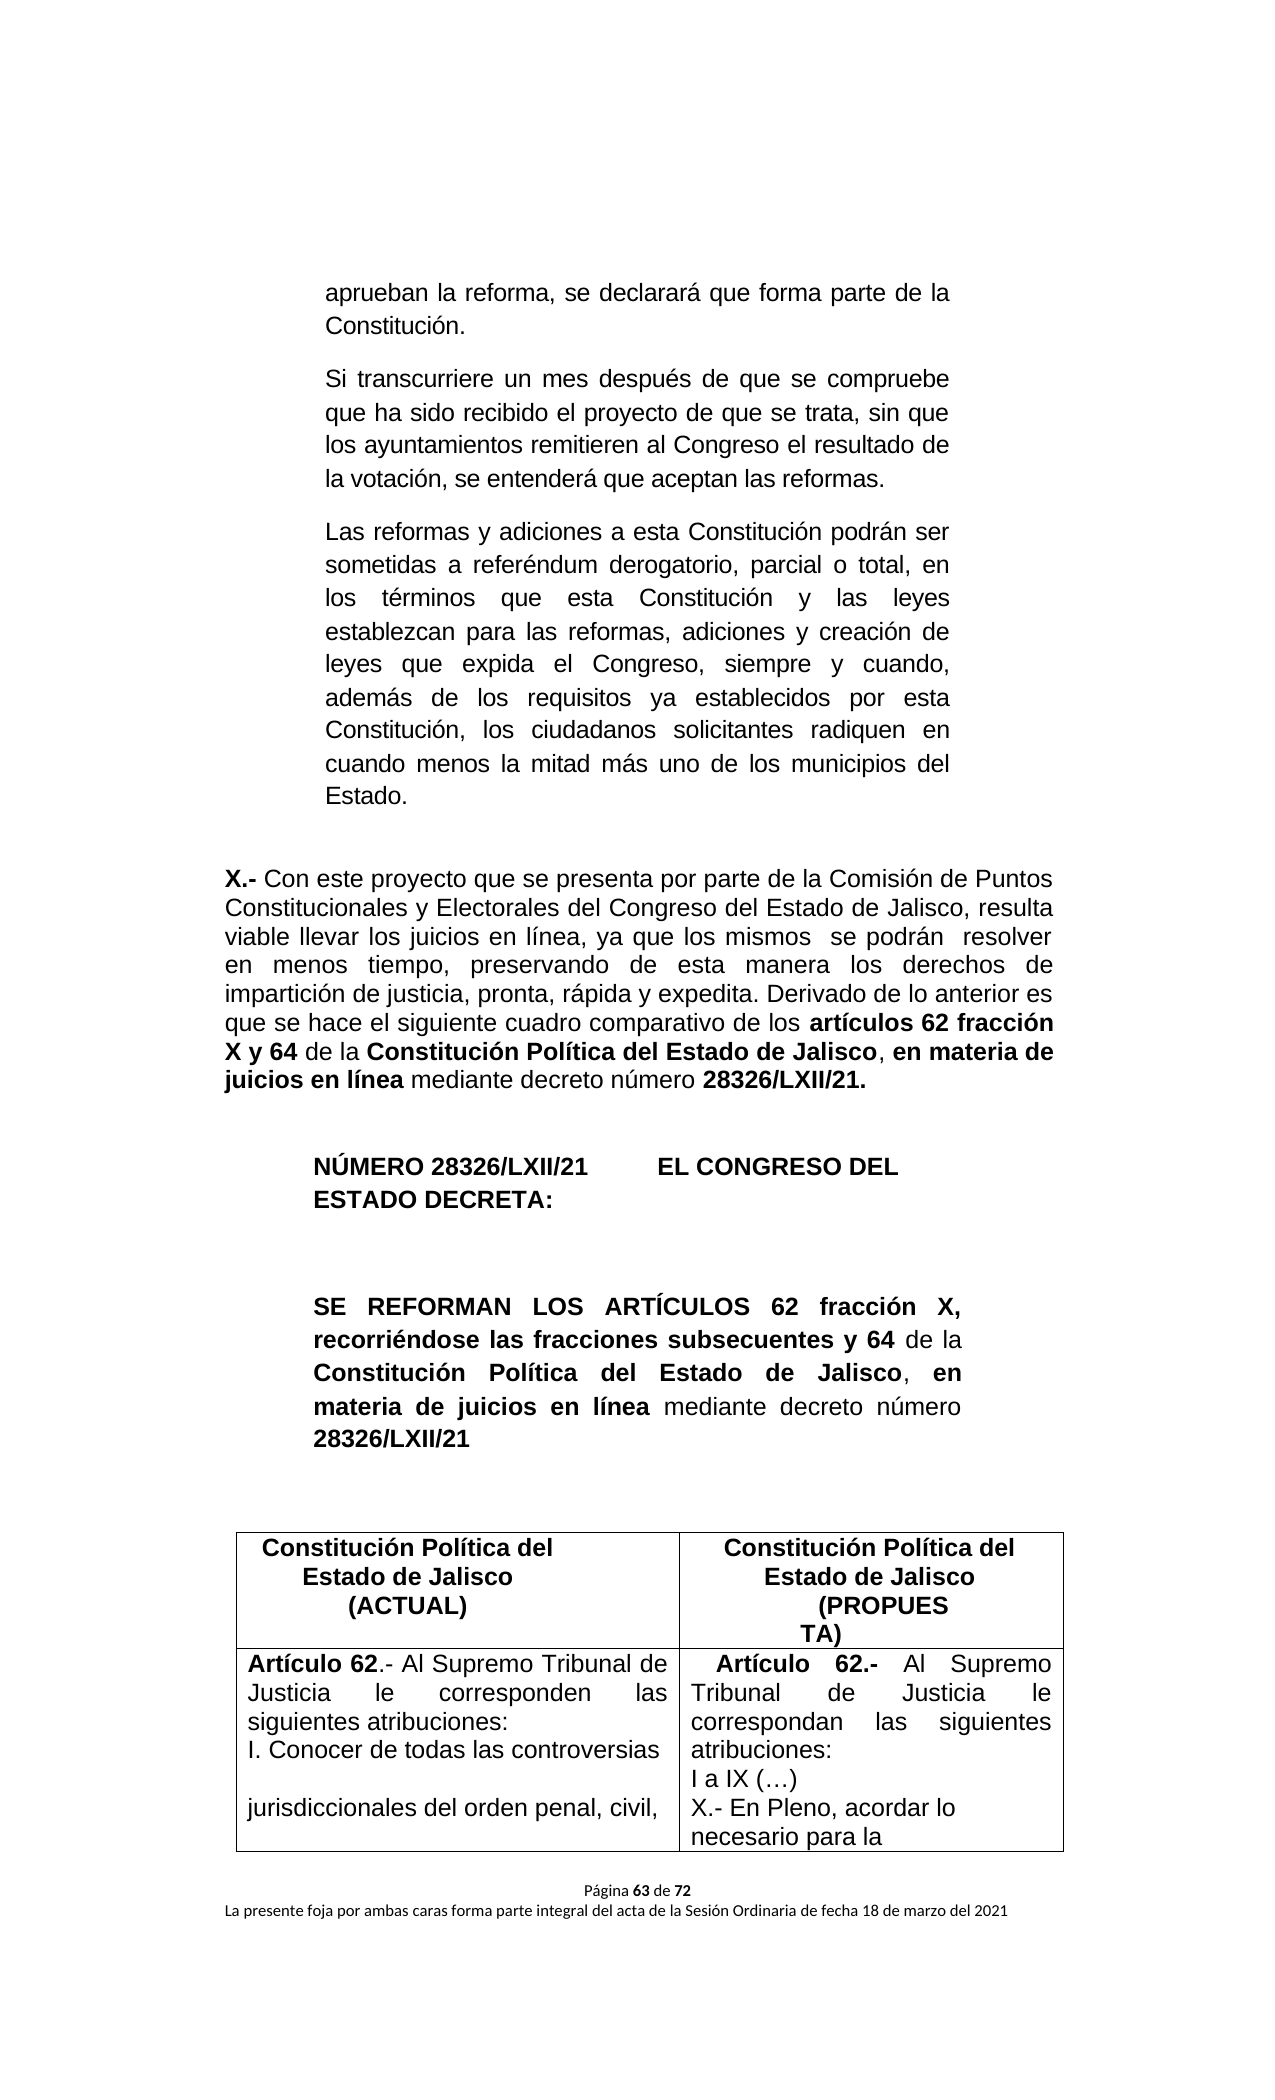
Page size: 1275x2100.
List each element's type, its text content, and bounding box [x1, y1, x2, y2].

text Si transcurriere un mes después de que se compruebe que ha sido recibido el proyecto de que se trata, sin que los ayuntamientos remitieren al Congreso el resultado de la votación, se entenderá que aceptan las reformas. [325, 364, 950, 492]
table_header Constitución Política del Estado de Jalisco (ACTUAL) [237, 1533, 679, 1648]
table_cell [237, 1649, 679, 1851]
table_header Constitución Política del Estado de Jalisco (PROPUESTA) [680, 1533, 1063, 1648]
text SE REFORMAN LOS ARTÍCULOS 62 fracción X, recorriéndose las fracciones subsecuentes y 64 de la Constitución Política del Estado de Jalisco, en materia de juicios en línea mediante decreto número 28326/LXII/21 [313, 1292, 962, 1453]
text X.- Con este proyecto que se presenta por parte de la Comisión de Puntos Constitucionales y Electorales del Congreso del Estado de Jalisco, resulta viable llevar los juicios en línea, ya que los mismos se podrán resolver en menos tiempo, preservando de esta manera los derechos de impartición de justicia, pronta, rápida y expedita. Derivado de lo anterior es que se hace el siguiente cuadro comparativo de los artículos 62 fracción X y 64 de la Constitución Política del Estado de Jalisco, en materia de juicios en línea mediante decreto número 28326/LXII/21. [224, 864, 1054, 1094]
text Las reformas y adiciones a esta Constitución podrán ser sometidas a referéndum derogatorio, parcial o total, en los términos que esta Constitución y las leyes establezcan para las reformas, adiciones y creación de leyes que expida el Congreso, siempre y cuando, además de los requisitos ya establecidos por esta Constitución, los ciudadanos solicitantes radiquen en cuando menos la mitad más uno de los municipios del Estado. [325, 517, 950, 810]
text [325, 278, 950, 339]
text NÚMERO 28326/LXII/21 EL CONGRESO DEL ESTADO DECRETA: [313, 1152, 962, 1213]
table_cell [680, 1649, 1063, 1851]
